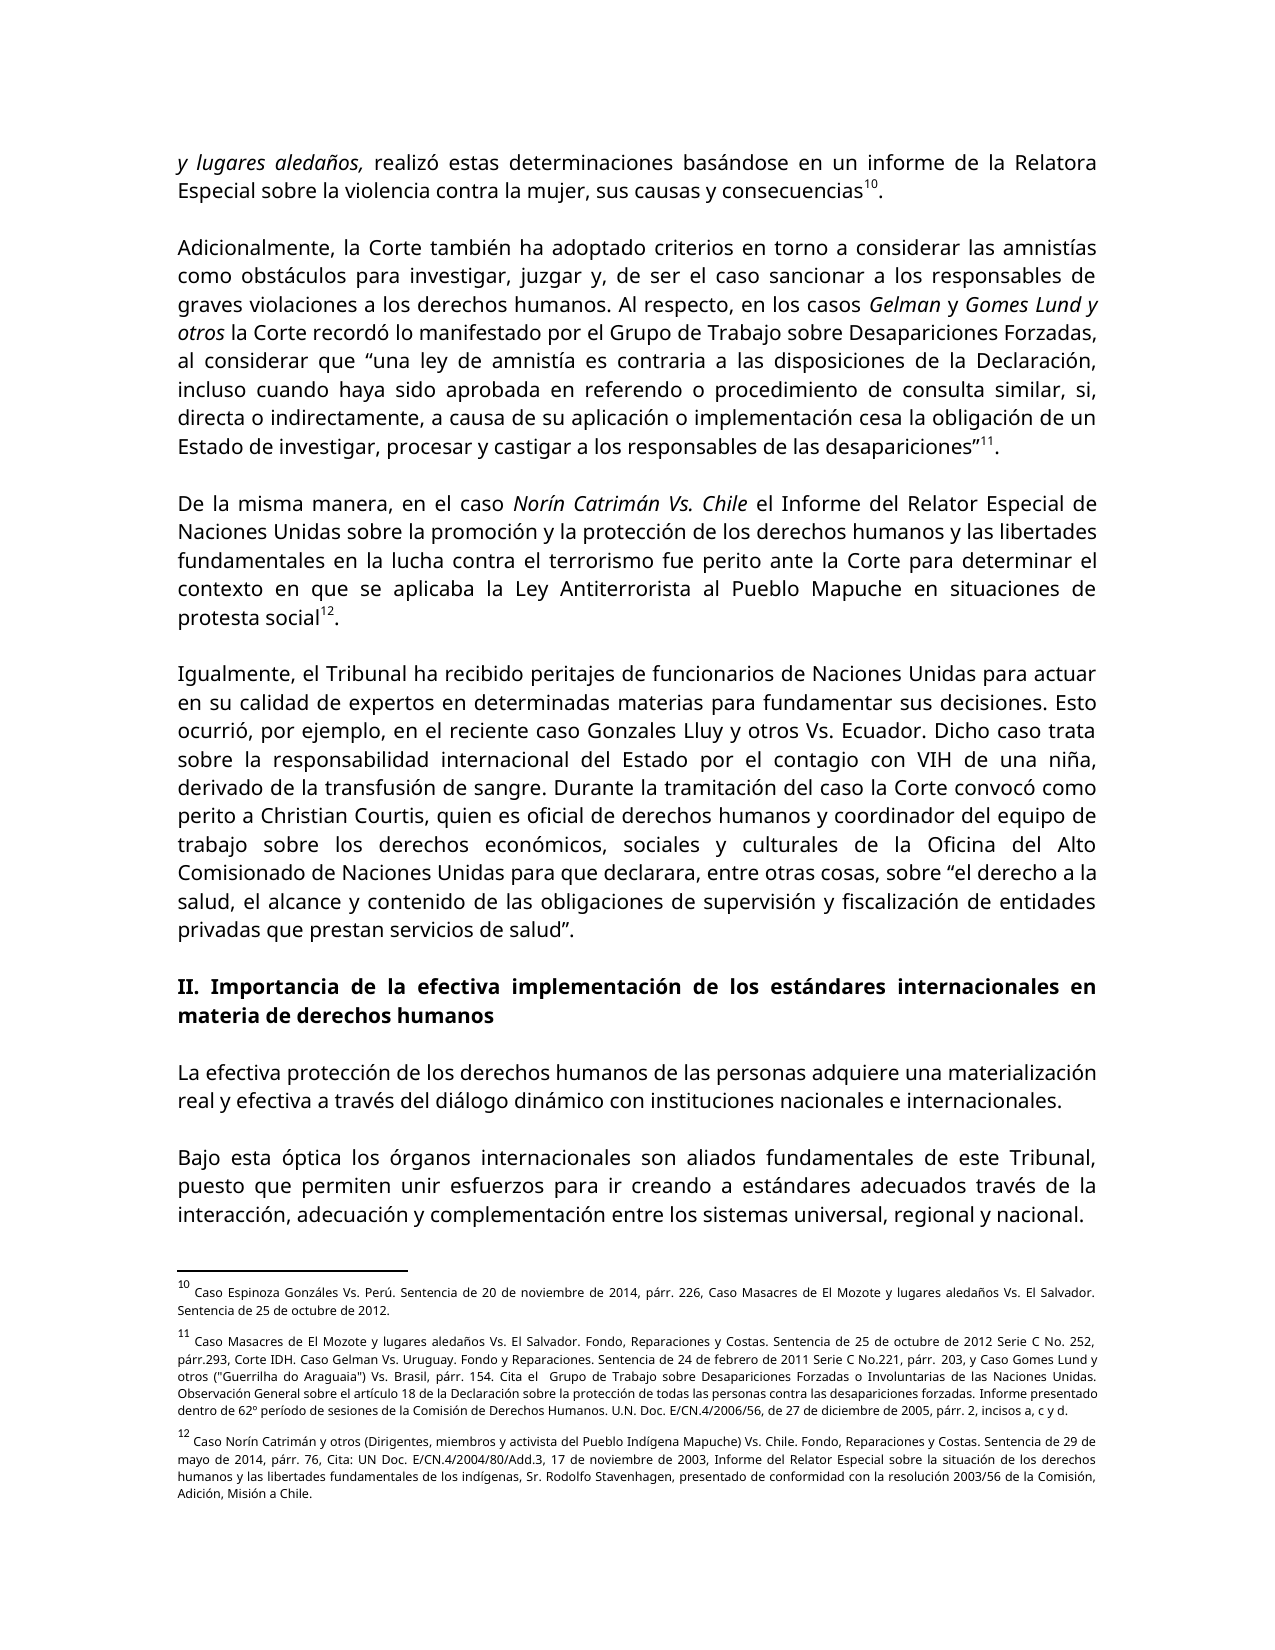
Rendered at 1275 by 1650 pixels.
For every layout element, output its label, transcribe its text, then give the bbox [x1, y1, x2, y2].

text De la misma manera, en el caso Norín Catrimán Vs. Chile el Informe del Relator Especial de Naciones Unidas sobre la promoción y la protección de los derechos humanos y las libertades fundamentales en la lucha contra el terrorismo fue perito ante la Corte para determinar el contexto en que se aplicaba la Ley Antiterrorista al Pueblo Mapuche en situaciones de protesta social. [177, 489, 1098, 631]
text Bajo esta óptica los órganos internacionales son aliados fundamentales de este Tribunal, puesto que permiten unir esfuerzos para ir creando a estándares adecuados través de la interacción, adecuación y complementación entre los sistemas universal, regional y nacional. [177, 1143, 1098, 1228]
text La efectiva protección de los derechos humanos de las personas adquiere una materialización real y efectiva a través del diálogo dinámico con instituciones nacionales e internacionales. [177, 1058, 1098, 1114]
text Adicionalmente, la Corte también ha adoptado criterios en torno a considerar las amnistías como obstáculos para investigar, juzgar y, de ser el caso sancionar a los responsables de graves violaciones a los derechos humanos. Al respecto, en los casos Gelman y Gomes Lund y otros la Corte recordó lo manifestado por el Grupo de Trabajo sobre Desapariciones Forzadas, al considerar que “una ley de amnistía es contraria a las disposiciones de la Declaración, incluso cuando haya sido aprobada en referendo o procedimiento de consulta similar, si, directa o indirectamente, a causa de su aplicación o implementación cesa la obligación de un Estado de investigar, procesar y castigar a los responsables de las desapariciones’’. [177, 233, 1098, 460]
text II. Importancia de la efectiva implementación de los estándares internacionales en materia de derechos humanos [177, 972, 1098, 1029]
text Igualmente, el Tribunal ha recibido peritajes de funcionarios de Naciones Unidas para actuar en su calidad de expertos en determinadas materias para fundamentar sus decisiones. Esto ocurrió, por ejemplo, en el reciente caso Gonzales Lluy y otros Vs. Ecuador. Dicho caso trata sobre la responsabilidad internacional del Estado por el contagio con VIH de una niña, derivado de la transfusión de sangre. Durante la tramitación del caso la Corte convocó como perito a Christian Courtis, quien es oficial de derechos humanos y coordinador del equipo de trabajo sobre los derechos económicos, sociales y culturales de la Oficina del Alto Comisionado de Naciones Unidas para que declarara, entre otras cosas, sobre ‘‘el derecho a la salud, el alcance y contenido de las obligaciones de supervisión y fiscalización de entidades privadas que prestan servicios de salud’’. [177, 659, 1098, 944]
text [177, 148, 1098, 204]
